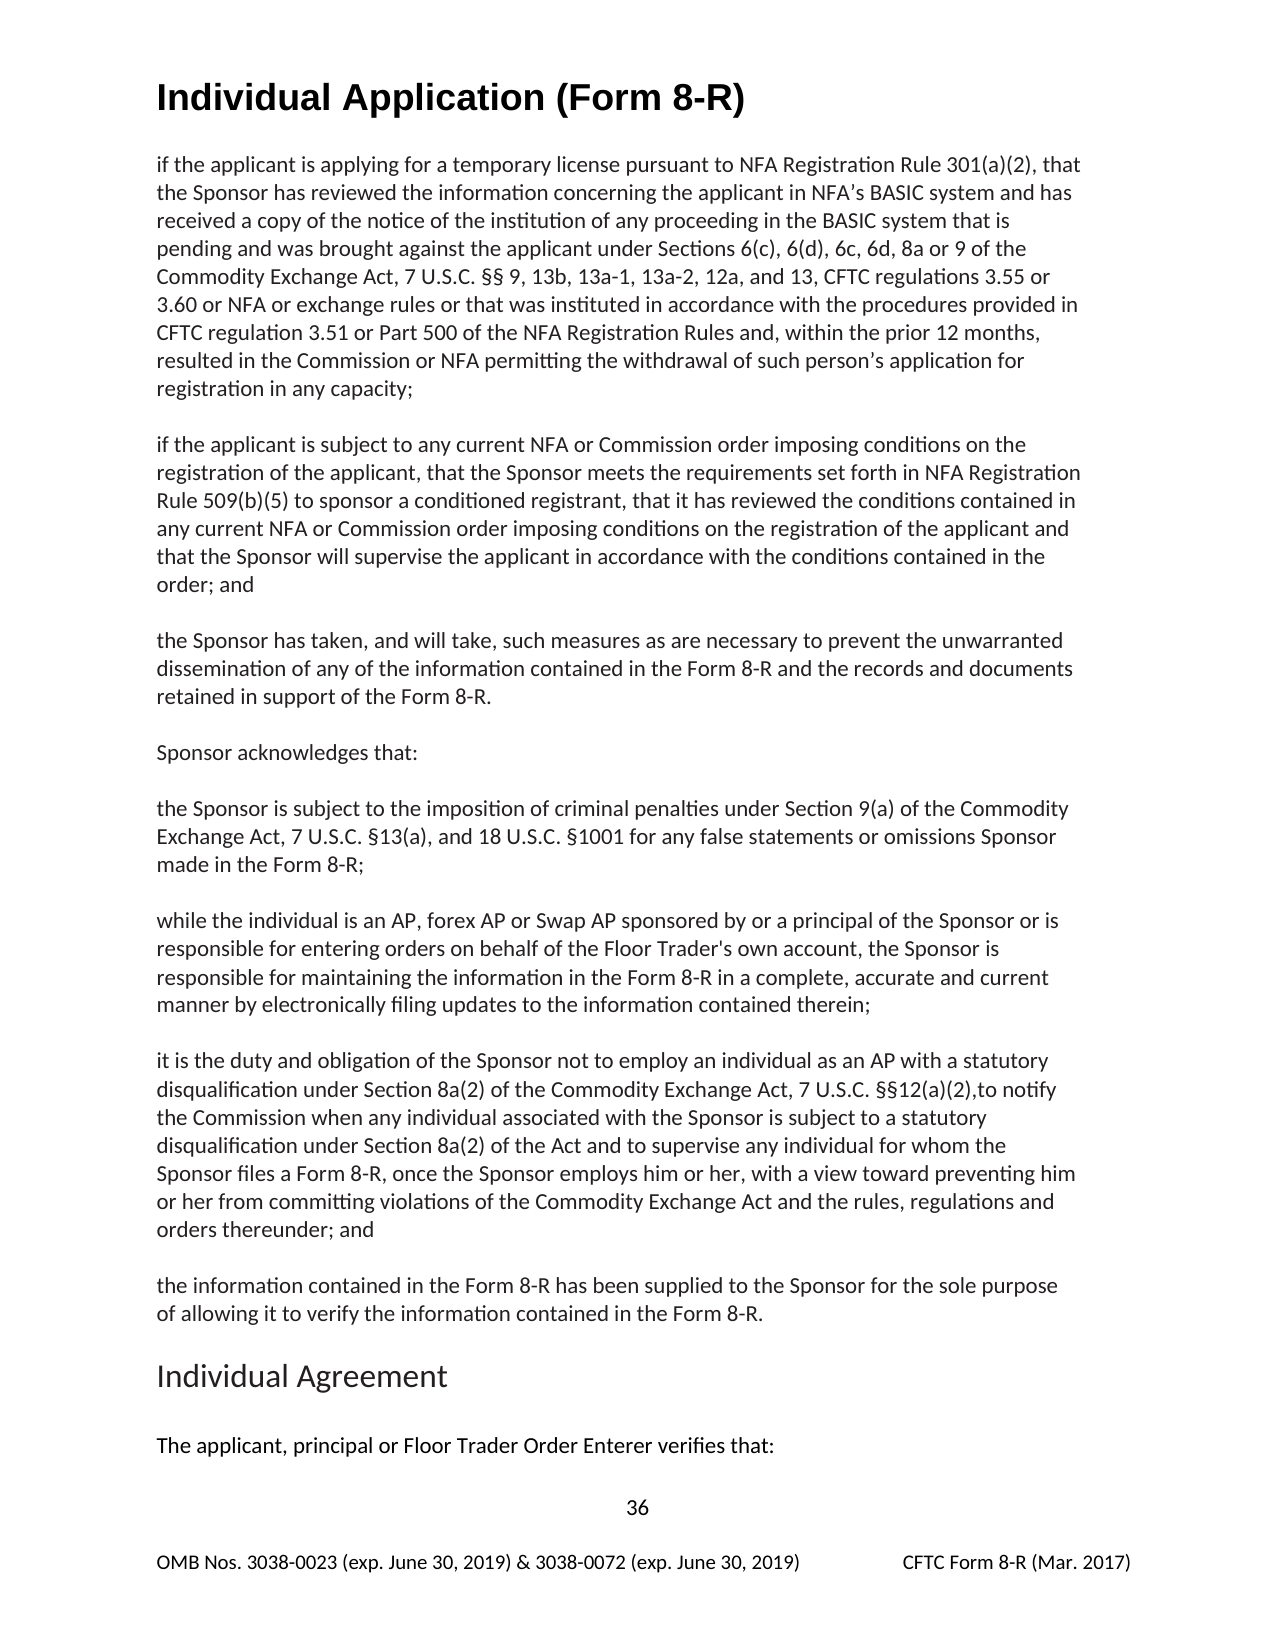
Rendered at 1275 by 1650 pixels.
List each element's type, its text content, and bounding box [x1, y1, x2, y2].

text it is the duty and obligation of the Sponsor not to employ an individual as an AP with a statutory disqualification under Section 8a(2) of the Commodity Exchange Act, 7 U.S.C. §§12(a)(2),to notify the Commission when any individual associated with the Sponsor is subject to a statutory disqualification under Section 8a(2) of the Act and to supervise any individual for whom the Sponsor files a Form 8-R, once the Sponsor employs him or her, with a view toward preventing him or her from committing violations of the Commodity Exchange Act and the rules, regulations and orders thereunder; and [156, 1047, 1082, 1243]
text if the applicant is subject to any current NFA or Commission order imposing conditions on the registration of the applicant, that the Sponsor meets the requirements set forth in NFA Registration Rule 509(b)(5) to sponsor a conditioned registrant, that it has reviewed the conditions contained in any current NFA or Commission order imposing conditions on the registration of the applicant and that the Sponsor will supervise the applicant in accordance with the conditions contained in the order; and [156, 430, 1082, 598]
text the Sponsor has taken, and will take, such measures as are necessary to prevent the unwarranted dissemination of any of the information contained in the Form 8-R and the records and documents retained in support of the Form 8-R. [156, 626, 1082, 710]
text Individual Agreement [156, 1355, 1082, 1396]
text the information contained in the Form 8-R has been supplied to the Sponsor for the sole purpose of allowing it to verify the information contained in the Form 8-R. [156, 1271, 1082, 1327]
text while the individual is an AP, forex AP or Swap AP sponsored by or a principal of the Sponsor or is responsible for entering orders on behalf of the Floor Trader's own account, the Sponsor is responsible for maintaining the information in the Form 8-R in a complete, accurate and current manner by electronically filing updates to the information contained therein; [156, 907, 1082, 1019]
text if the applicant is applying for a temporary license pursuant to NFA Registration Rule 301(a)(2), that the Sponsor has reviewed the information concerning the applicant in NFA’s BASIC system and has received a copy of the notice of the institution of any proceeding in the BASIC system that is pending and was brought against the applicant under Sections 6(c), 6(d), 6c, 6d, 8a or 9 of the Commodity Exchange Act, 7 U.S.C. §§ 9, 13b, 13a-1, 13a-2, 12a, and 13, CFTC regulations 3.55 or 3.60 or NFA or exchange rules or that was instituted in accordance with the procedures provided in CFTC regulation 3.51 or Part 500 of the NFA Registration Rules and, within the prior 12 months, resulted in the Commission or NFA permitting the withdrawal of such person’s application for registration in any capacity; [156, 150, 1082, 402]
text The applicant, principal or Floor Trader Order Enterer verifies that: [156, 1431, 1118, 1459]
text the Sponsor is subject to the imposition of criminal penalties under Section 9(a) of the Commodity Exchange Act, 7 U.S.C. §13(a), and 18 U.S.C. §1001 for any false statements or omissions Sponsor made in the Form 8-R; [156, 794, 1082, 878]
text Sponsor acknowledges that: [156, 738, 1082, 766]
